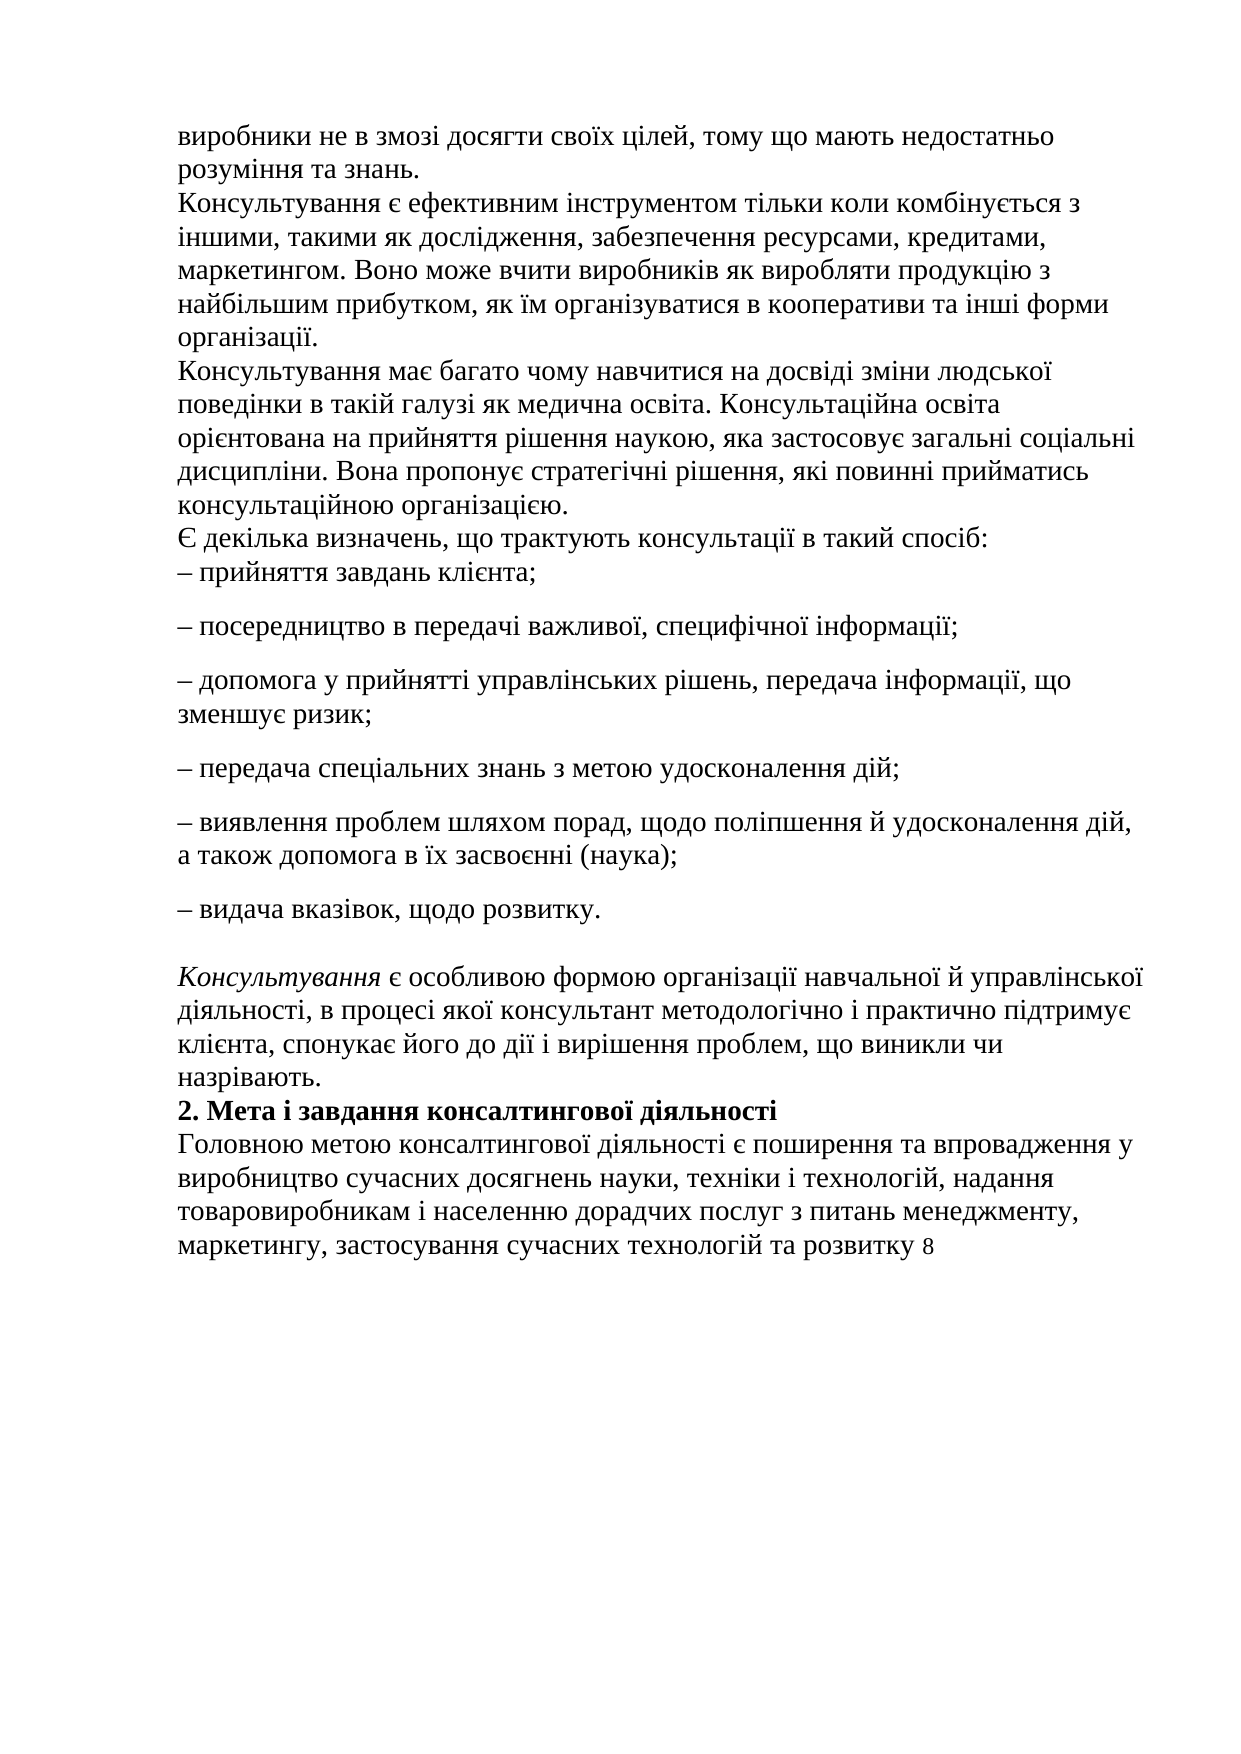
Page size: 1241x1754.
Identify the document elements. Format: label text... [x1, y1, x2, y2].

text Консультування є ефективним інструментом тільки коли комбінується з іншими, такими як дослідження, забезпечення ресурсами, кредитами, маркетингом. Воно може вчити виробників як виробляти продукцію з найбільшим прибутком, як їм організуватися в кооперативи та інші форми організації. [177, 185, 1152, 353]
text виробники не в змозі досягти своїх цілей, тому що мають недостатньо розуміння та знань. [177, 118, 1152, 185]
text – допомога у прийнятті управлінських рішень, передача інформації, що зменшує ризик; [177, 662, 1152, 729]
text – виявлення проблем шляхом порад, щодо поліпшення й удосконалення дій, а також допомога в їх засвоєнні (наука); [177, 804, 1152, 871]
text – видача вказівок, щодо розвитку. [177, 892, 1152, 925]
text Консультування має багато чому навчитися на досвіді зміни людської поведінки в такій галузі як медична освіта. Консультаційна освіта орієнтована на прийняття рішення наукою, яка застосовує загальні соціальні дисципліни. Вона пропонує стратегічні рішення, які повинні прийматись консультаційною організацією. [177, 353, 1152, 521]
text 2. Мета і завдання консалтингової діяльності [177, 1093, 1152, 1126]
text Головною метою консалтингової діяльності є поширення та впровадження у виробництво сучасних досягнень науки, техніки і технологій, надання товаровиробникам і населенню дорадчих послуг з питань менеджменту, маркетингу, застосування сучасних технологій та розвитку 8 [177, 1126, 1152, 1261]
text – посередництво в передачі важливої, специфічної інформації; [177, 608, 1152, 642]
text Консультування є особливою формою організації навчальної й управлінської діяльності, в процесі якої консультант методологічно і практично підтримує клієнта, спонукає його до дії і вирішення проблем, що виникли чи назрівають. [177, 959, 1152, 1093]
text Є декілька визначень, що трактують консультації в такий спосіб: [177, 521, 1152, 554]
text – прийняття завдань клієнта; [177, 554, 1152, 588]
text – передача спеціальних знань з метою удосконалення дій; [177, 750, 1152, 783]
